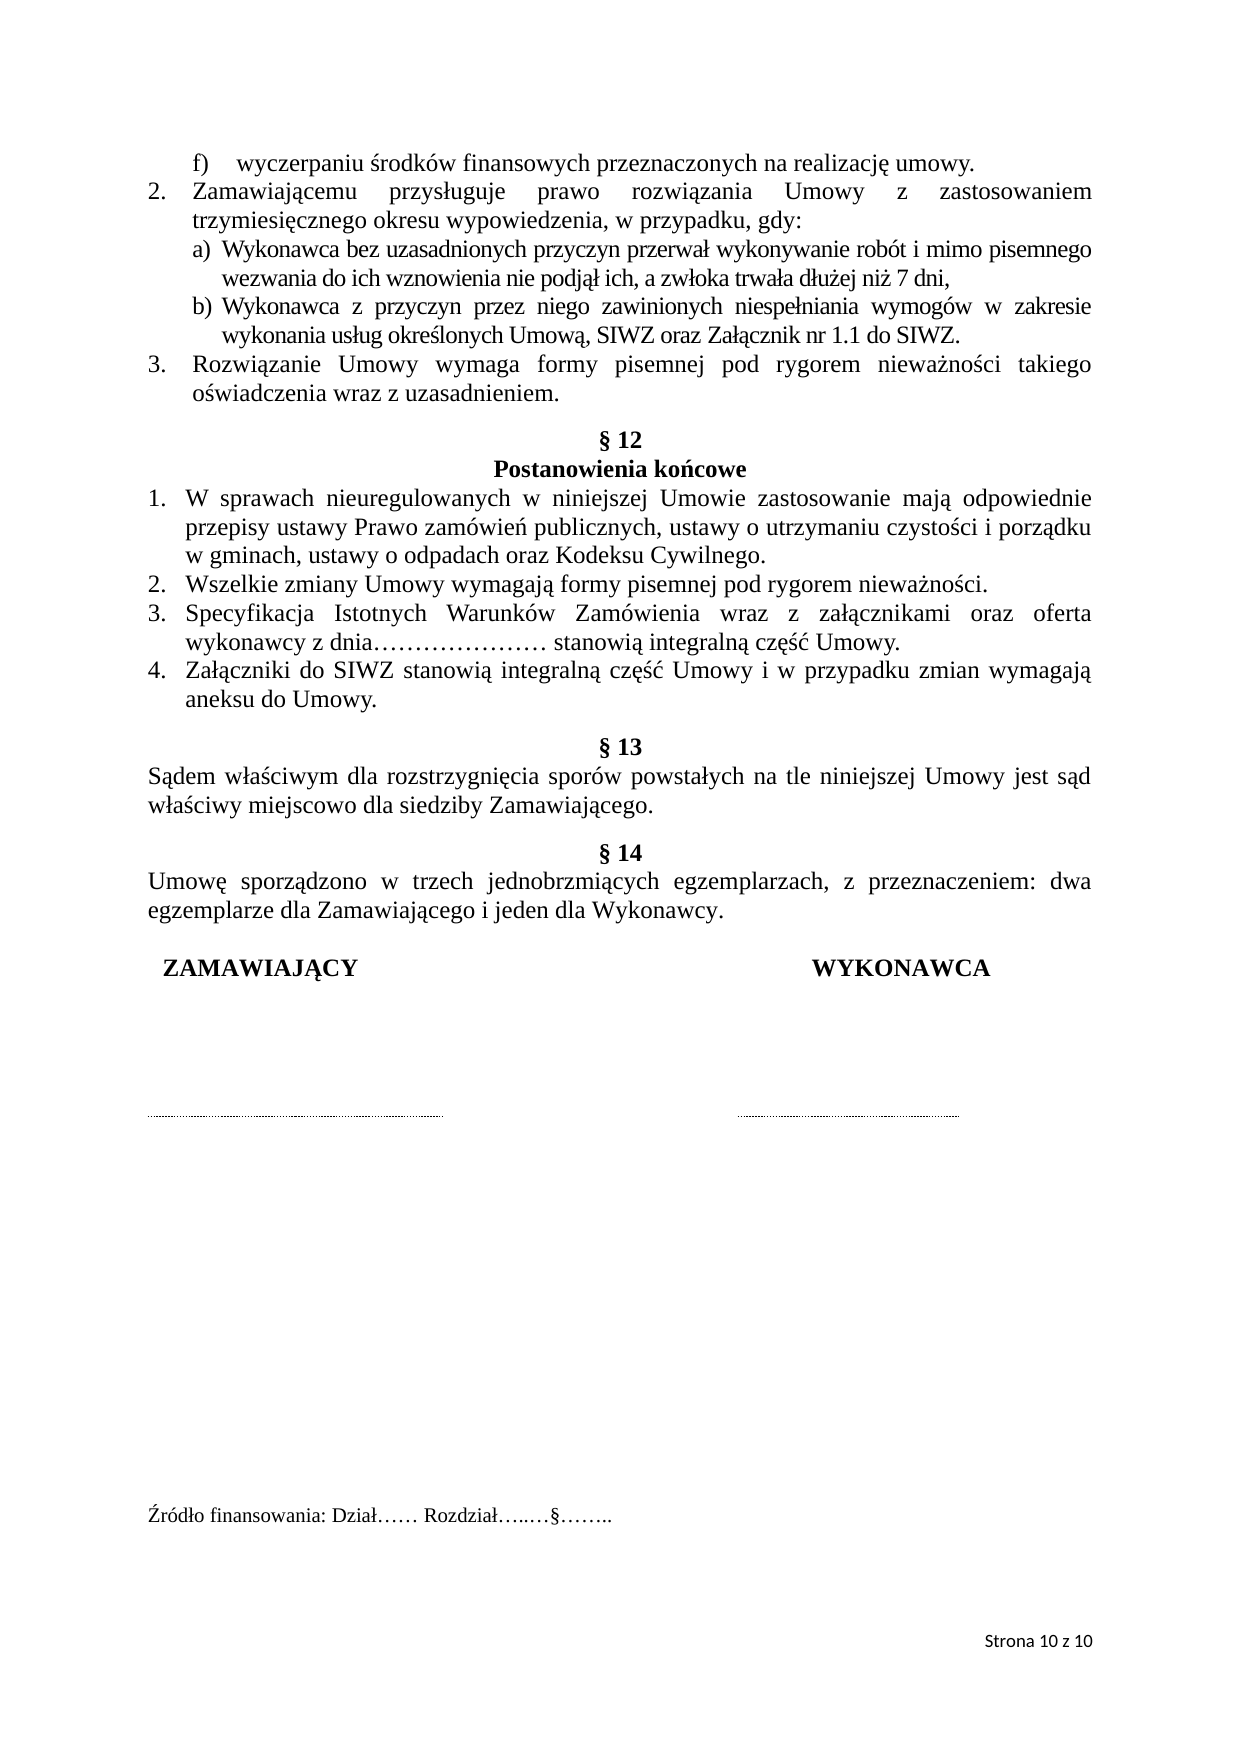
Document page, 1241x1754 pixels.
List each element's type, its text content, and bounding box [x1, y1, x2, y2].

text § 12 [148, 426, 1093, 454]
list Załączniki do SIWZ stanowią integralną część Umowy i w przypadku zmian wymagają aneksu do Umowy. [148, 656, 1093, 713]
text Umowę sporządzono w trzech jednobrzmiących egzemplarzach, z przeznaczeniem: dwa egzemplarze dla Zamawiającego i jeden dla Wykonawcy. [148, 866, 1093, 924]
list Rozwiązanie Umowy wymaga formy pisemnej pod rygorem nieważności takiego oświadczenia wraz z uzasadnieniem. [148, 349, 1093, 406]
list Zamawiającemu przysługuje prawo rozwiązania Umowy z zastosowaniem trzymiesięcznego okresu wypowiedzenia, w przypadku, gdy: [148, 176, 1093, 234]
list Wykonawca z przyczyn przez niego zawinionych niespełniania wymogów w zakresie wykonania usług określonych Umową, SIWZ oraz Załącznik nr 1.1 do SIWZ. [192, 291, 1093, 349]
list Wszelkie zmiany Umowy wymagają formy pisemnej pod rygorem nieważności. [148, 569, 1093, 598]
text Postanowienia końcowe [148, 454, 1093, 483]
text Źródło finansowania: Dział…… Rozdział…..…§…….. [148, 1503, 1093, 1527]
text Sądem właściwym dla rozstrzygnięcia sporów powstałych na tle niniejszej Umowy jest sąd właściwy miejscowo dla siedziby Zamawiającego. [148, 761, 1093, 818]
list Specyfikacja Istotnych Warunków Zamówienia wraz z załącznikami oraz oferta wykonawcy z dnia………………… stanowią integralną część Umowy. [148, 598, 1093, 656]
list W sprawach nieuregulowanych w niniejszej Umowie zastosowanie mają odpowiednie przepisy ustawy Prawo zamówień publicznych, ustawy o utrzymaniu czystości i porządku w gminach, ustawy o odpadach oraz Kodeksu Cywilnego. [148, 483, 1093, 569]
list Wykonawca bez uzasadnionych przyczyn przerwał wykonywanie robót i mimo pisemnego wezwania do ich wznowienia nie podjął ich, a zwłoka trwała dłużej niż 7 dni, [192, 234, 1093, 291]
text § 13 [148, 732, 1093, 761]
text § 14 [148, 838, 1093, 866]
text ZAMAWIAJĄCY WYKONAWCA [148, 953, 1093, 981]
list wyczerpaniu środków finansowych przeznaczonych na realizację umowy. [192, 148, 1093, 176]
